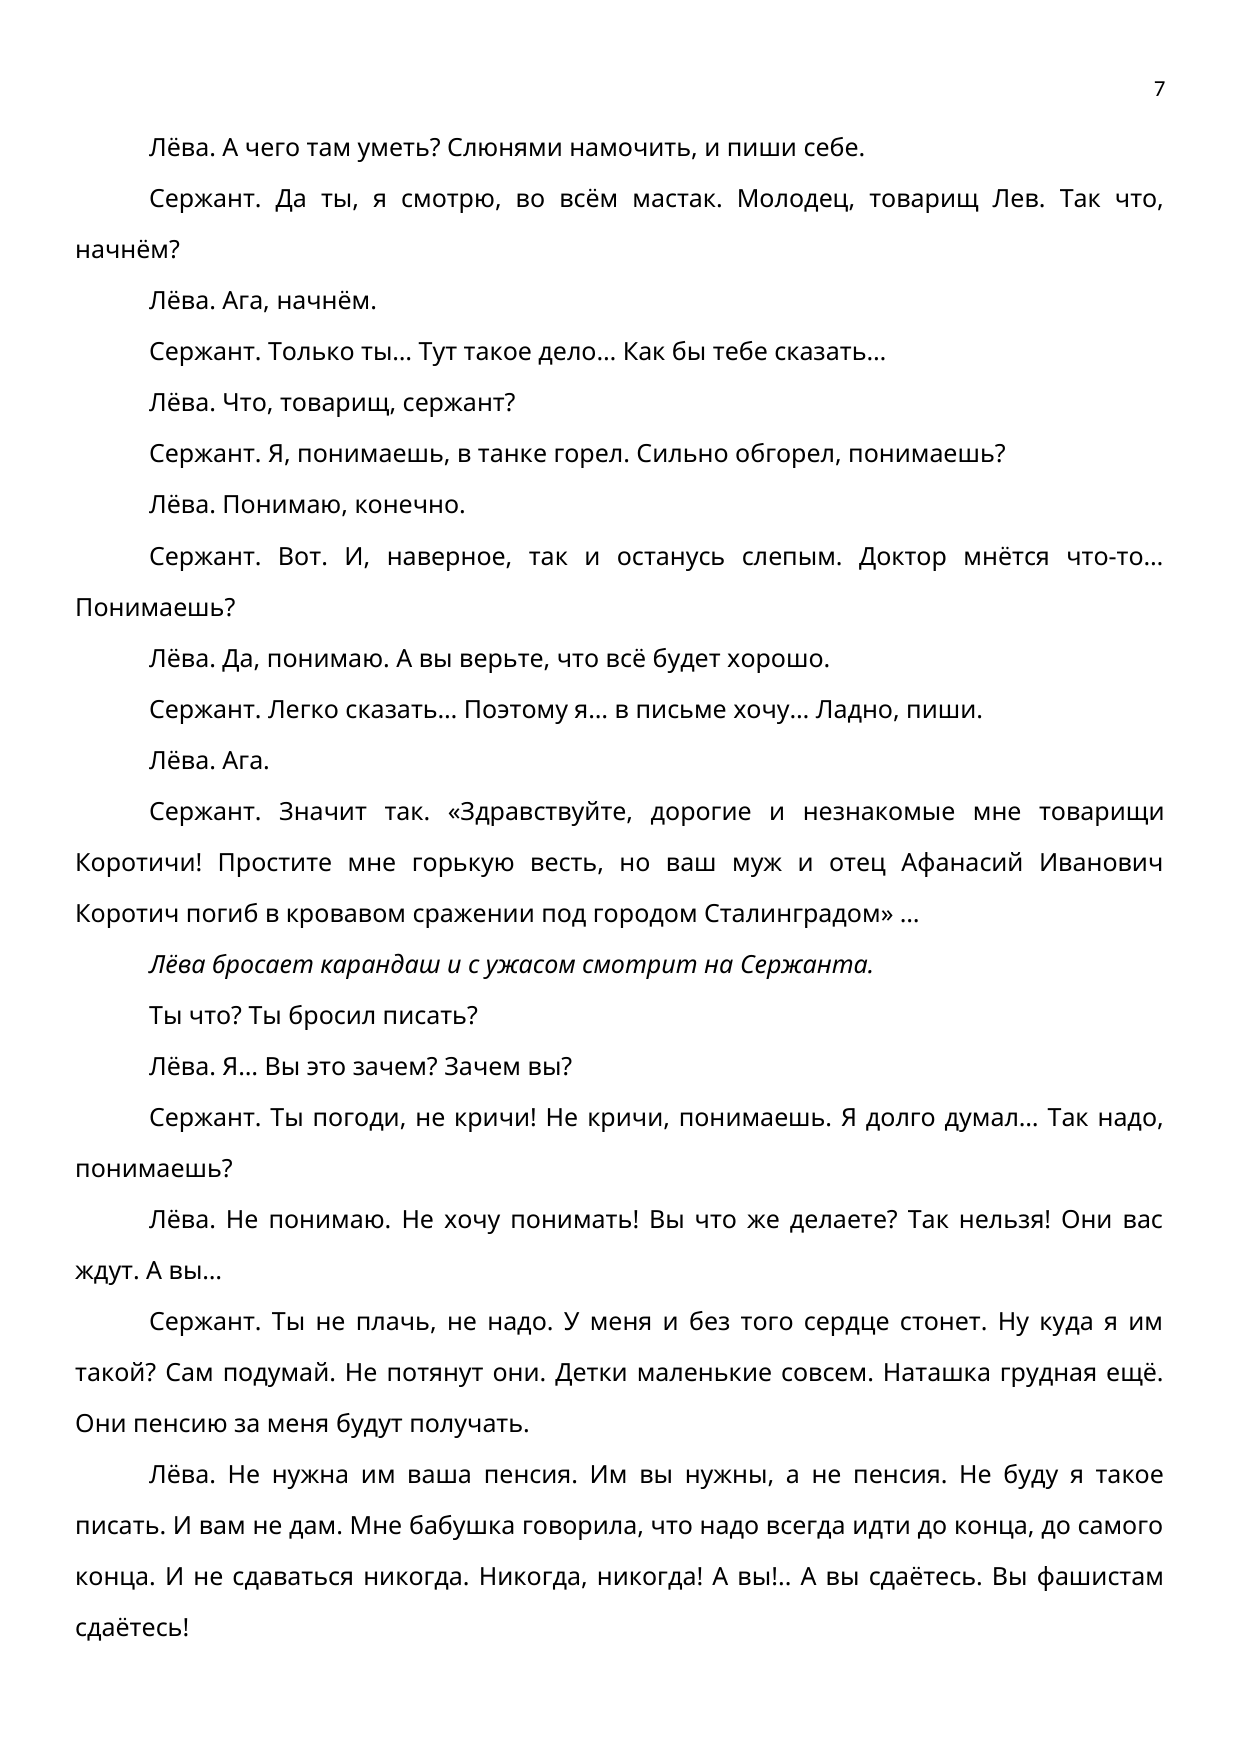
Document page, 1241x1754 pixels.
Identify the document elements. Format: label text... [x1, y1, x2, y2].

text Лёва. Не понимаю. Не хочу понимать! Вы что же делаете? Так нельзя! Они вас ждут. А вы… [75, 1202, 1165, 1287]
text Сержант. Ты погоди, не кричи! Не кричи, понимаешь. Я долго думал… Так надо, понимаешь? [75, 1099, 1165, 1185]
text Лёва. Понимаю, конечно. [75, 487, 1165, 521]
text Сержант. Да ты, я смотрю, во всём мастак. Молодец, товарищ Лев. Так что, начнём? [75, 181, 1165, 266]
text Лёва. Я… Вы это зачем? Зачем вы? [75, 1048, 1165, 1083]
text Сержант. Ты не плачь, не надо. У меня и без того сердце стонет. Ну куда я им такой? Сам подумай. Не потянут они. Детки маленькие совсем. Наташка грудная ещё. Они пенсию за меня будут получать. [75, 1304, 1165, 1440]
text Сержант. Легко сказать… Поэтому я… в письме хочу… Ладно, пиши. [75, 691, 1165, 725]
text Лёва. Да, понимаю. А вы верьте, что всё будет хорошо. [75, 640, 1165, 674]
text Лёва. Ага. [75, 742, 1165, 776]
text Сержант. Вот. И, наверное, так и останусь слепым. Доктор мнётся что-то… Понимаешь? [75, 538, 1165, 623]
text Сержант. Значит так. «Здравствуйте, дорогие и незнакомые мне товарищи Коротичи! Простите мне горькую весть, но ваш муж и отец Афанасий Иванович Коротич погиб в кровавом сражении под городом Сталинградом» … [75, 793, 1165, 929]
text Лёва. Что, товарищ, сержант? [75, 385, 1165, 419]
text Лёва бросает карандаш и с ужасом смотрит на Сержанта. [75, 946, 1165, 981]
text Лёва. Не нужна им ваша пенсия. Им вы нужны, а не пенсия. Не буду я такое писать. И вам не дам. Мне бабушка говорила, что надо всегда идти до конца, до самого конца. И не сдаваться никогда. Никогда, никогда! А вы!.. А вы сдаётесь. Вы фашистам сдаётесь! [75, 1457, 1165, 1644]
text Лёва. Ага, начнём. [75, 283, 1165, 317]
text Ты что? Ты бросил писать? [75, 997, 1165, 1032]
text Сержант. Только ты… Тут такое дело… Как бы тебе сказать… [75, 334, 1165, 368]
text Лёва. А чего там уметь? Слюнями намочить, и пиши себе. [75, 130, 1165, 164]
text Сержант. Я, понимаешь, в танке горел. Сильно обгорел, понимаешь? [75, 436, 1165, 470]
